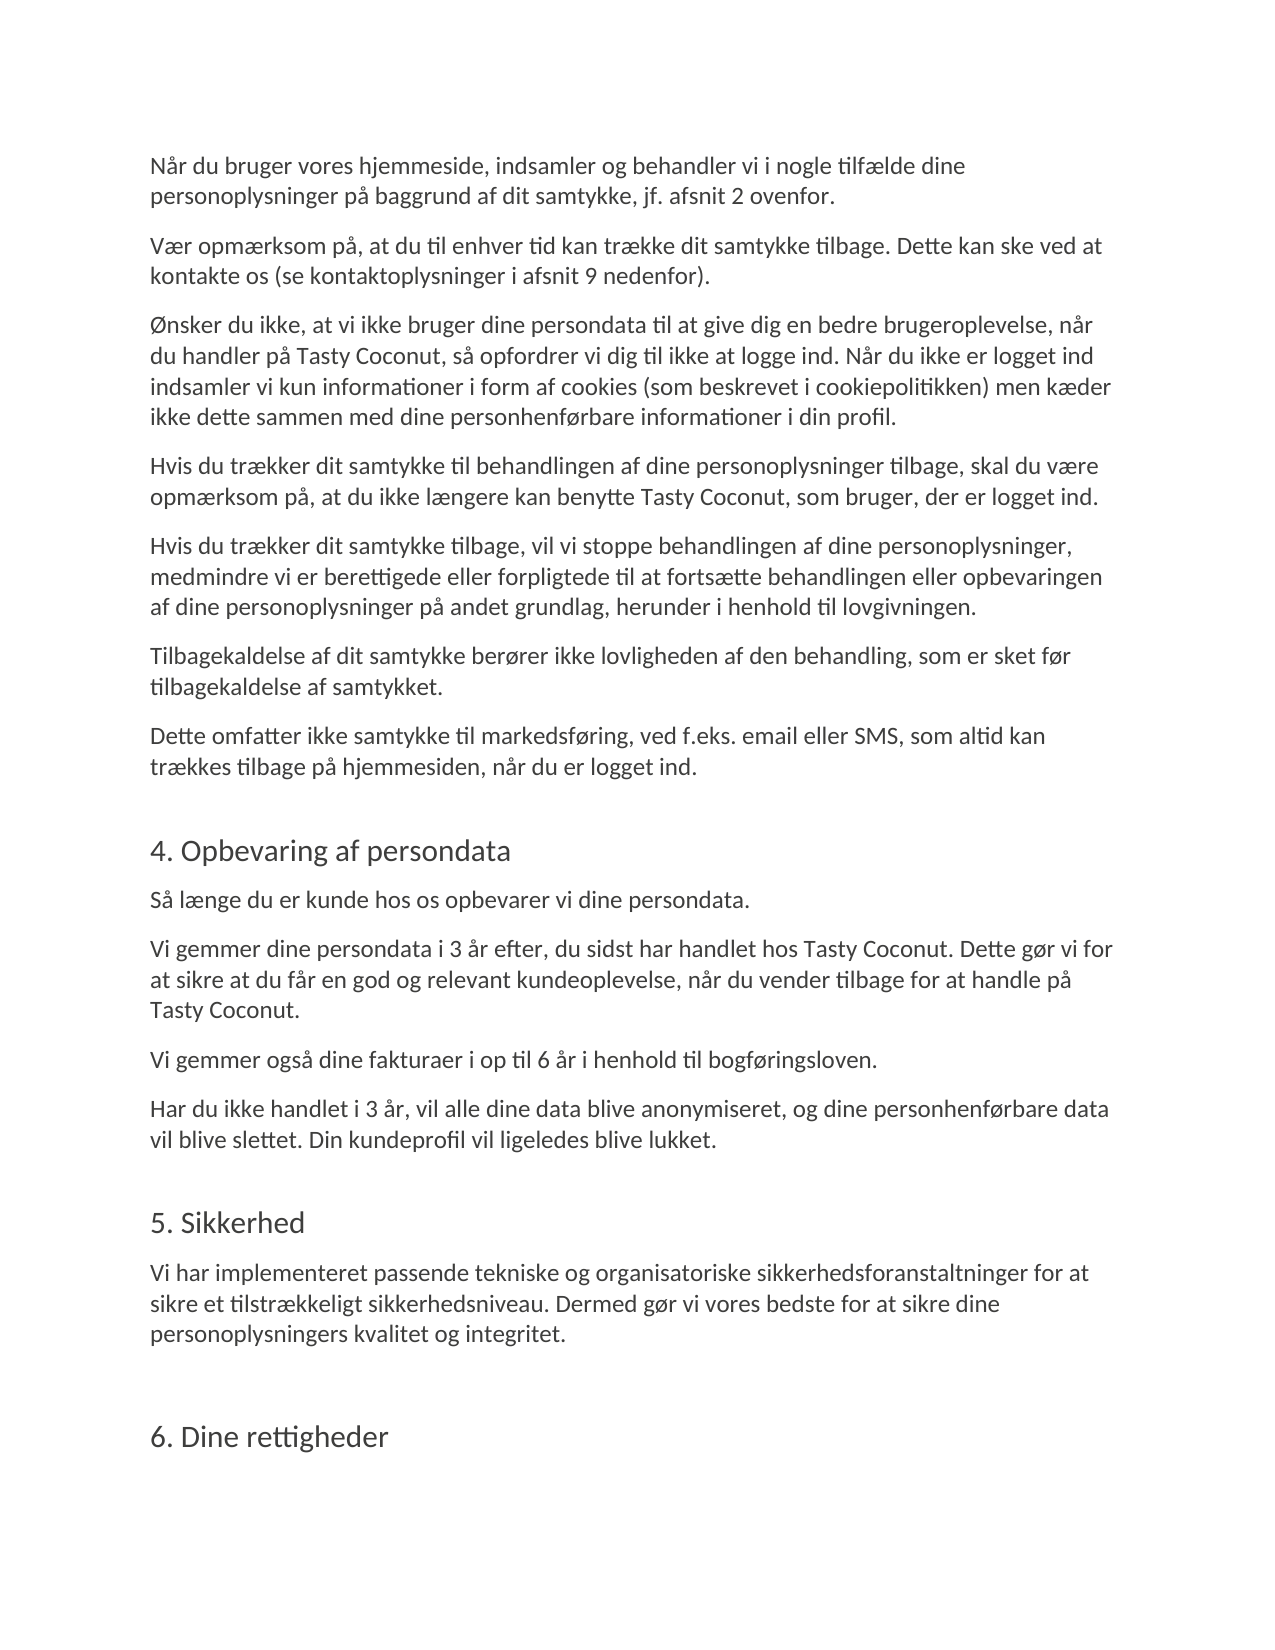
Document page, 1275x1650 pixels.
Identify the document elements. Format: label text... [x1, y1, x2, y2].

text Vær opmærksom på, at du til enhver tid kan trække dit samtykke tilbage. Dette kan ske ved at kontakte os (se kontaktoplysninger i afsnit 9 nedenfor). [150, 230, 1125, 291]
text Så længe du er kunde hos os opbevarer vi dine persondata. [150, 884, 1125, 915]
text Vi gemmer dine persondata i 3 år efter, du sidst har handlet hos Tasty Coconut. Dette gør vi for at sikre at du får en god og relevant kundeoplevelse, når du vender tilbage for at handle på Tasty Coconut. [150, 934, 1125, 1025]
text Vi har implementeret passende tekniske og organisatoriske sikkerhedsforanstaltninger for at sikre et tilstrækkeligt sikkerhedsniveau. Dermed gør vi vores bedste for at sikre dine personoplysningers kvalitet og integritet. [150, 1257, 1125, 1349]
text Vi gemmer også dine fakturaer i op til 6 år i henhold til bogføringsloven. [150, 1044, 1125, 1074]
text Dette omfatter ikke samtykke til markedsføring, ved f.eks. email eller SMS, som altid kan trækkes tilbage på hjemmesiden, når du er logget ind. [150, 720, 1125, 781]
text 6. Dine rettigheder [150, 1417, 1125, 1455]
text Har du ikke handlet i 3 år, vil alle dine data blive anonymiseret, og dine personhenførbare data vil blive slettet. Din kundeprofil vil ligeledes blive lukket. [150, 1093, 1125, 1154]
text Når du bruger vores hjemmeside, indsamler og behandler vi i nogle tilfælde dine personoplysninger på baggrund af dit samtykke, jf. afsnit 2 ovenfor. [150, 150, 1125, 211]
text Tilbagekaldelse af dit samtykke berører ikke lovligheden af den behandling, som er sket før tilbagekaldelse af samtykket. [150, 641, 1125, 702]
text 5. Sikkerhed [150, 1203, 1125, 1242]
text 4. Opbevaring af persondata [150, 831, 1125, 869]
text Ønsker du ikke, at vi ikke bruger dine persondata til at give dig en bedre brugeroplevelse, når du handler på Tasty Coconut, så opfordrer vi dig til ikke at logge ind. Når du ikke er logget ind indsamler vi kun informationer i form af cookies (som beskrevet i cookiepolitikken) men kæder ikke dette sammen med dine personhenførbare informationer i din profil. [150, 309, 1125, 432]
text Hvis du trækker dit samtykke til behandlingen af dine personoplysninger tilbage, skal du være opmærksom på, at du ikke længere kan benytte Tasty Coconut, som bruger, der er logget ind. [150, 450, 1125, 511]
text Hvis du trækker dit samtykke tilbage, vil vi stoppe behandlingen af dine personoplysninger, medmindre vi er berettigede eller forpligtede til at fortsætte behandlingen eller opbevaringen af dine personoplysninger på andet grundlag, herunder i henhold til lovgivningen. [150, 530, 1125, 622]
